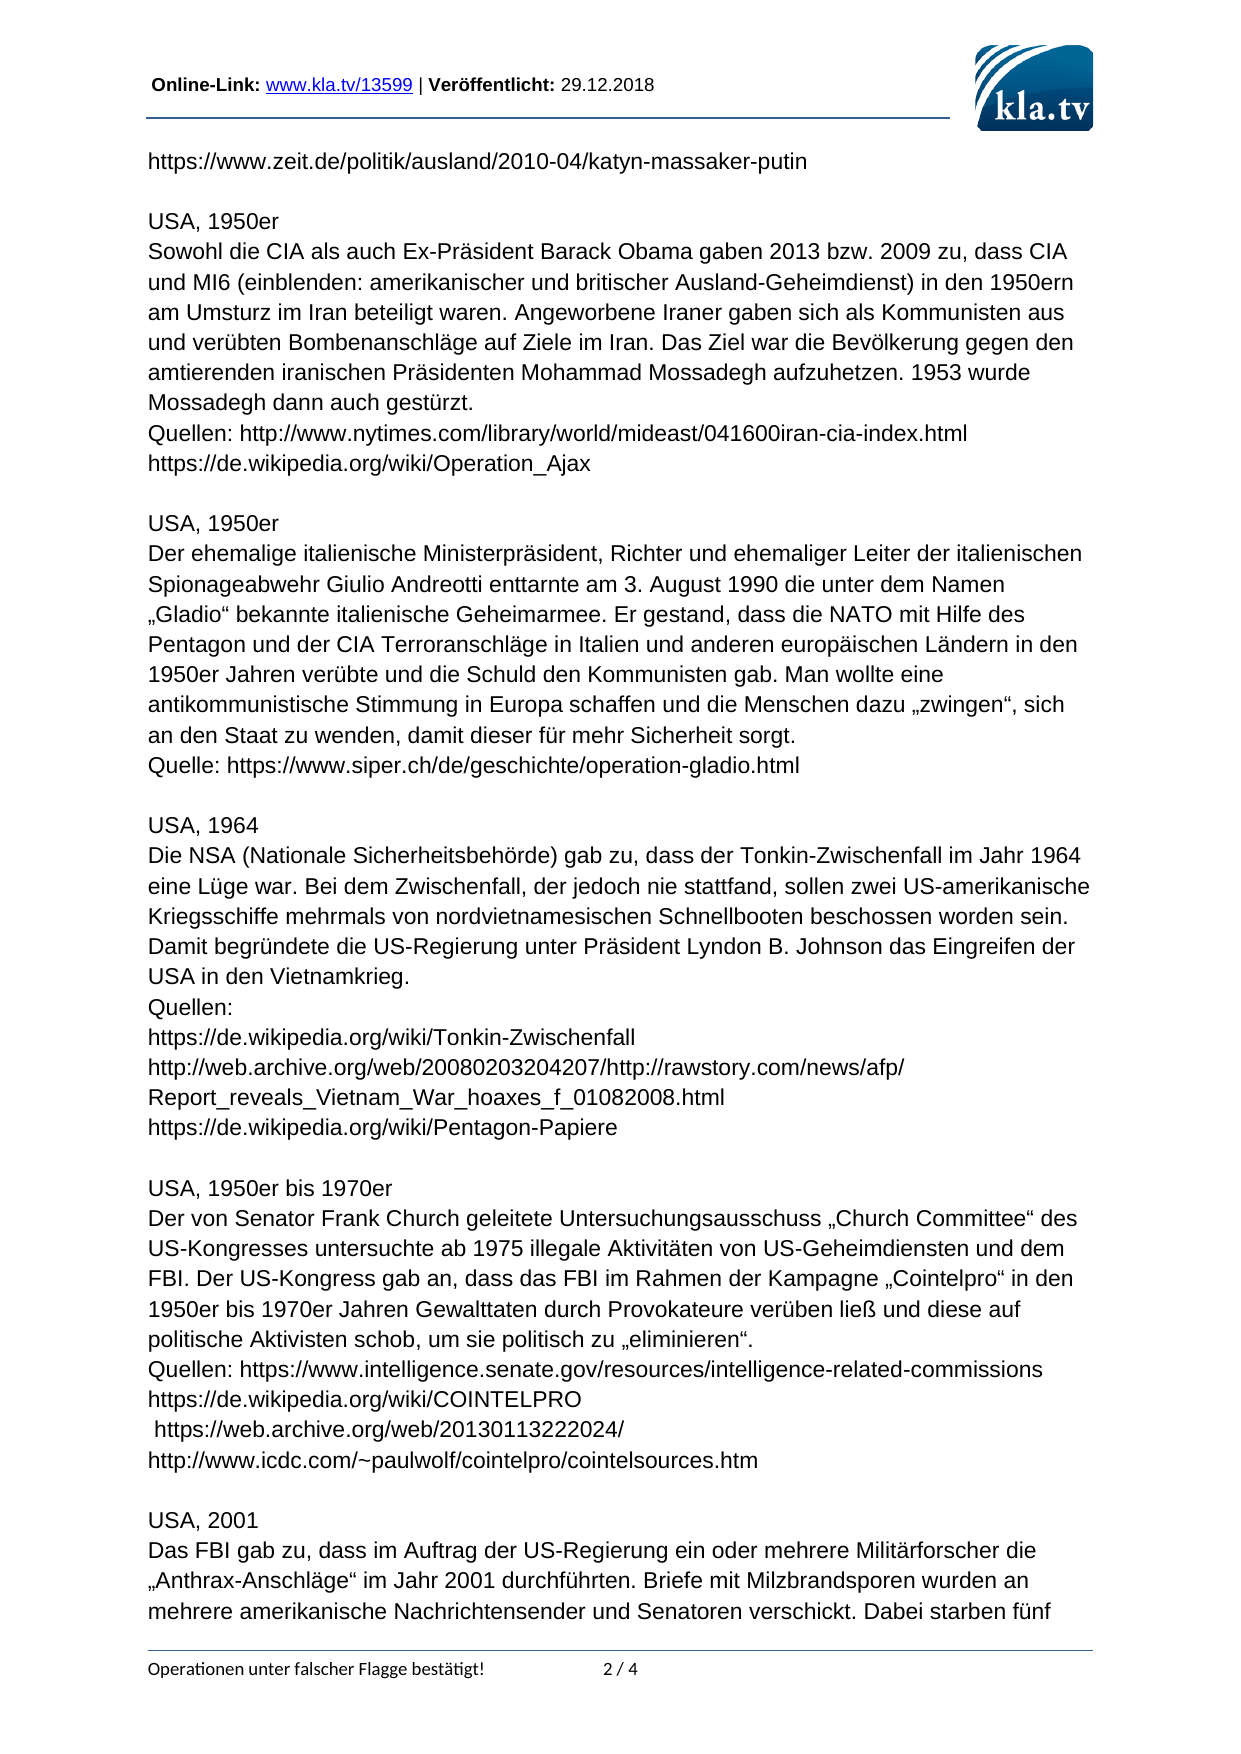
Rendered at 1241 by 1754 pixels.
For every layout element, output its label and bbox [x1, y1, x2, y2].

text [148, 148, 1093, 1624]
